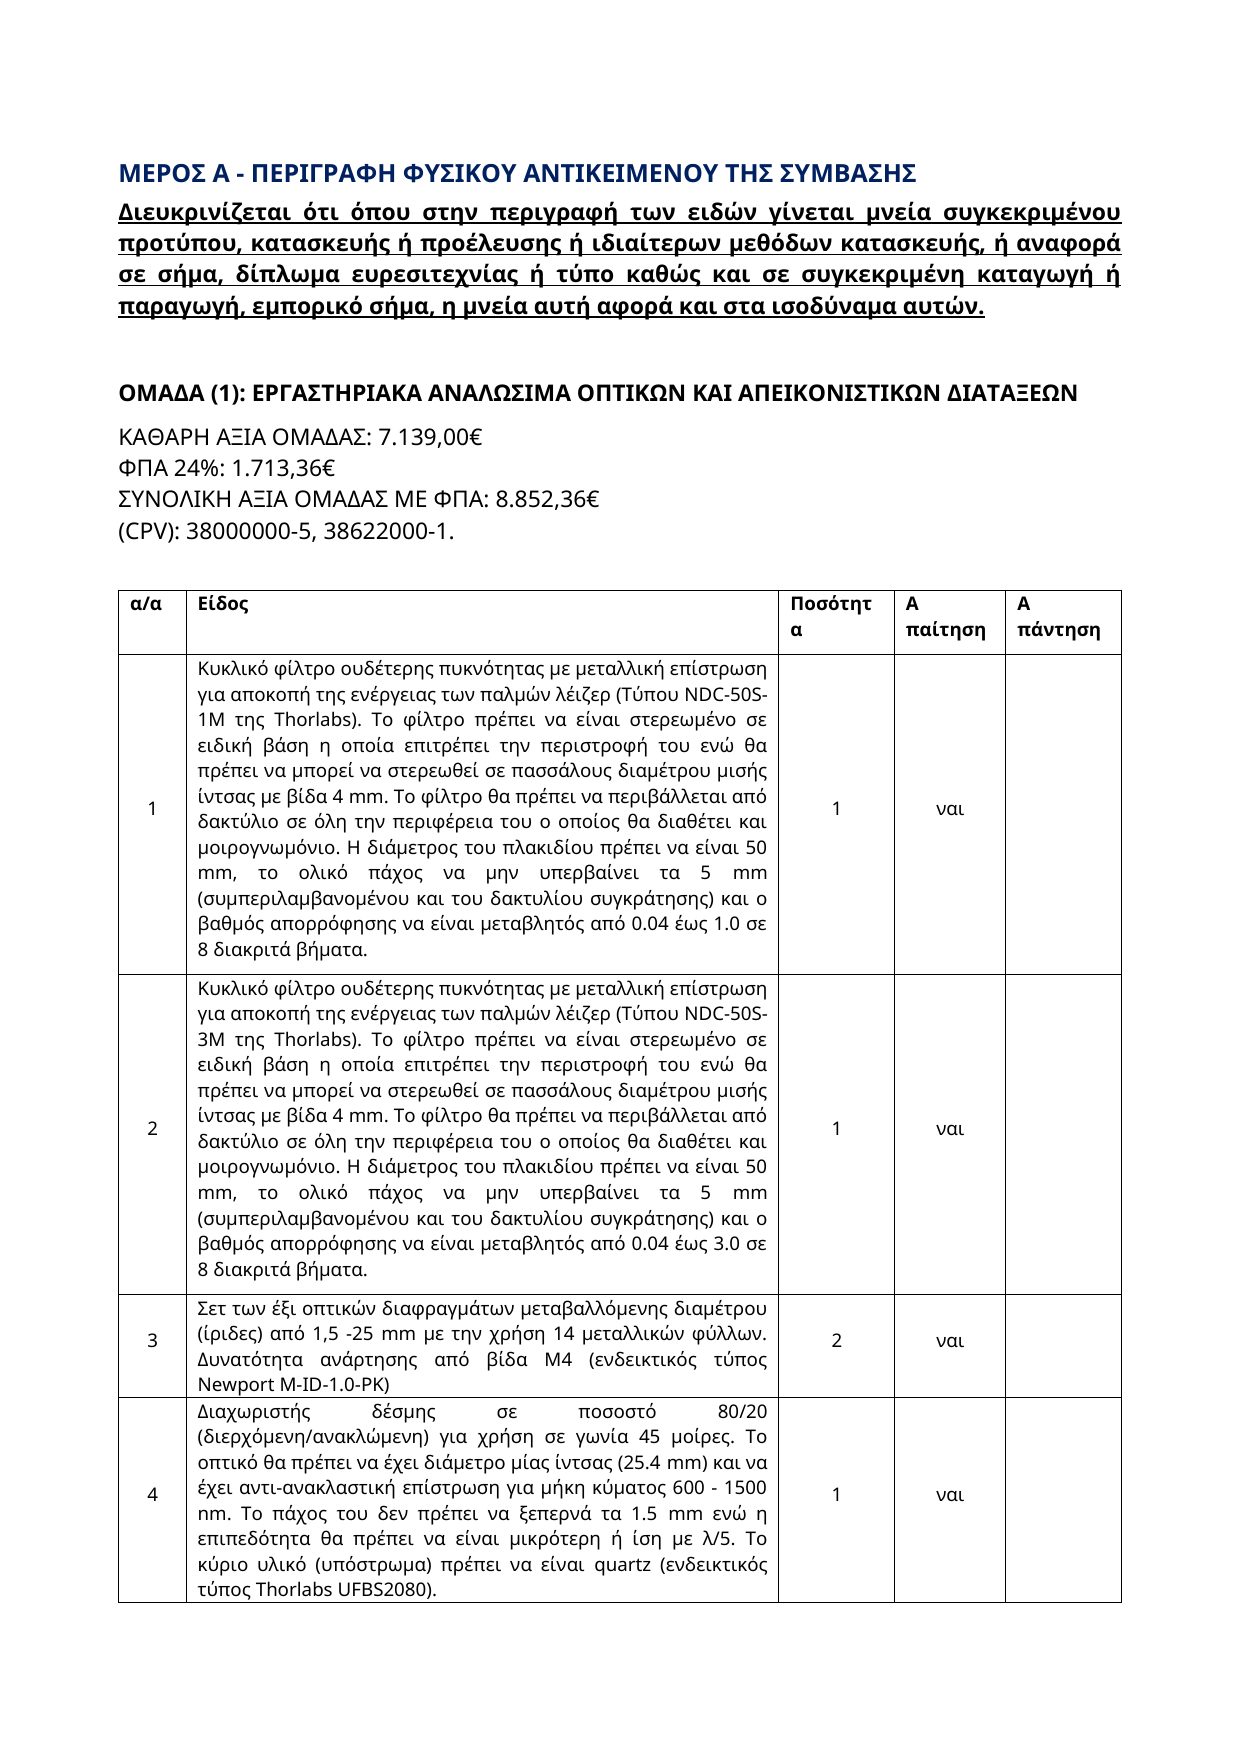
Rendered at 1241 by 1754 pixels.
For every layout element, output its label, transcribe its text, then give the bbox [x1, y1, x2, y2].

text ΦΠΑ 24%: 1.713,36€ [118, 452, 1122, 483]
text Διευκρινίζεται ότι όπου στην περιγραφή των ειδών γίνεται μνεία συγκεκριμένου προτύπου, κατασκευής ή προέλευσης ή ιδιαίτερων μεθόδων κατασκευής, ή αναφορά σε σήμα, δίπλωμα ευρεσιτεχνίας ή τύπο καθώς και σε συγκεκριμένη καταγωγή ή παραγωγή, εμπορικό σήμα, η μνεία αυτή αφορά και στα ισοδύναμα αυτών. [118, 255, 1122, 321]
text Διευκρινίζεται ότι όπου στην περιγραφή των ειδών γίνεται μνεία συγκεκριμένου προτύπου, κατασκευής ή προέλευσης ή ιδιαίτερων μεθόδων κατασκευής, ή αναφορά σε σήμα, δίπλωμα ευρεσιτεχνίας ή τύπο καθώς και σε συγκεκριμένη καταγωγή ή παραγωγή, εμπορικό σήμα, η μνεία αυτή αφορά και στα ισοδύναμα αυτών. [118, 224, 1122, 254]
text Διευκρινίζεται ότι όπου στην περιγραφή των ειδών γίνεται μνεία συγκεκριμένου προτύπου, κατασκευής ή προέλευσης ή ιδιαίτερων μεθόδων κατασκευής, ή αναφορά σε σήμα, δίπλωμα ευρεσιτεχνίας ή τύπο καθώς και σε συγκεκριμένη καταγωγή ή παραγωγή, εμπορικό σήμα, η μνεία αυτή αφορά και στα ισοδύναμα αυτών. [118, 196, 1122, 222]
table_cell 1 [779, 975, 894, 1294]
table_cell 1 [779, 655, 894, 974]
table_cell Διαχωριστής δέσμης σε ποσοστό 80/20 (διερχόμενη/ανακλώμενη) για χρήση σε γωνία 45 μοίρες. Το οπτικό θα πρέπει να έχει διάμετρο μίας ίντσας (25.4 mm) και να έχει αντι-ανακλαστική επίστρωση για μήκη κύματος 600 - 1500 nm. Το πάχος του δεν πρέπει να ξεπερνά τα 1.5 mm ενώ η επιπεδότητα θα πρέπει να είναι μικρότερη ή ίση με λ/5. Το κύριο υλικό (υπόστρωμα) πρέπει να είναι quartz (ενδεικτικός τύπος Thorlabs UFBS2080). [187, 1398, 778, 1602]
table_cell 1 [119, 655, 186, 974]
text ΟΜΑΔΑ (1): ΕΡΓΑΣΤΗΡΙΑΚΑ ΑΝΑΛΩΣΙΜΑ ΟΠΤΙΚΩΝ ΚΑΙ ΑΠΕΙΚΟΝΙΣΤΙΚΩΝ ΔΙΑΤΑΞΕΩΝ [118, 377, 1122, 408]
table_cell 1 [779, 1398, 894, 1602]
table_header Απάντηση [1006, 591, 1121, 654]
table_header α/α [119, 591, 186, 654]
table_cell [1006, 1295, 1121, 1397]
text ΚΑΘΑΡΗ ΑΞΙΑ ΟΜΑΔΑΣ: 7.139,00€ [118, 421, 1122, 452]
text (CPV): 38000000-5, 38622000-1. [118, 515, 1122, 546]
table_cell ναι [895, 1398, 1005, 1602]
table_cell Σετ των έξι οπτικών διαφραγμάτων μεταβαλλόμενης διαμέτρου (ίριδες) από 1,5 -25 mm με την χρήση 14 μεταλλικών φύλλων. Δυνατότητα ανάρτησης από βίδα Μ4 (ενδεικτικός τύπος Newport M-ID-1.0-PK) [187, 1295, 778, 1397]
table_cell [1006, 975, 1121, 1294]
table_cell Κυκλικό φίλτρο ουδέτερης πυκνότητας με μεταλλική επίστρωση για αποκοπή της ενέργειας των παλμών λέιζερ (Τύπου NDC-50S-3M της Thorlabs). Το φίλτρο πρέπει να είναι στερεωμένο σε ειδική βάση η οποία επιτρέπει την περιστροφή του ενώ θα πρέπει να μπορεί να στερεωθεί σε πασσάλους διαμέτρου μισής ίντσας με βίδα 4 mm. Το φίλτρο θα πρέπει να περιβάλλεται από δακτύλιο σε όλη την περιφέρεια του ο οποίος θα διαθέτει και μοιρογνωμόνιο. Η διάμετρος του πλακιδίου πρέπει να είναι 50 mm, το ολικό πάχος να μην υπερβαίνει τα 5 mm (συμπεριλαμβανομένου και του δακτυλίου συγκράτησης) και ο βαθμός απορρόφησης να είναι μεταβλητός από 0.04 έως 3.0 σε 8 διακριτά βήματα. [187, 975, 778, 1294]
table_header Ποσότητα [779, 591, 894, 654]
table_cell 3 [119, 1295, 186, 1397]
table_cell ναι [895, 655, 1005, 974]
text ΜΕΡΟΣ Α - ΠΕΡΙΓΡΑΦΗ ΦΥΣΙΚΟΥ ΑΝΤΙΚΕΙΜΕΝΟΥ ΤΗΣ ΣΥΜΒΑΣΗΣ [118, 156, 1122, 190]
table_cell ναι [895, 975, 1005, 1294]
text ΣΥΝΟΛΙΚΗ ΑΞΙΑ ΟΜΑΔΑΣ ΜΕ ΦΠΑ: 8.852,36€ [118, 483, 1122, 515]
table_cell ναι [895, 1295, 1005, 1397]
table_cell 2 [119, 975, 186, 1294]
table_cell Κυκλικό φίλτρο ουδέτερης πυκνότητας με μεταλλική επίστρωση για αποκοπή της ενέργειας των παλμών λέιζερ (Τύπου NDC-50S-1M της Thorlabs). Το φίλτρο πρέπει να είναι στερεωμένο σε ειδική βάση η οποία επιτρέπει την περιστροφή του ενώ θα πρέπει να μπορεί να στερεωθεί σε πασσάλους διαμέτρου μισής ίντσας με βίδα 4 mm. Το φίλτρο θα πρέπει να περιβάλλεται από δακτύλιο σε όλη την περιφέρεια του ο οποίος θα διαθέτει και μοιρογνωμόνιο. Η διάμετρος του πλακιδίου πρέπει να είναι 50 mm, το ολικό πάχος να μην υπερβαίνει τα 5 mm (συμπεριλαμβανομένου και του δακτυλίου συγκράτησης) και ο βαθμός απορρόφησης να είναι μεταβλητός από 0.04 έως 1.0 σε 8 διακριτά βήματα. [187, 655, 778, 974]
table_cell 4 [119, 1398, 186, 1602]
table_cell [1006, 1398, 1121, 1602]
table_cell [1006, 655, 1121, 974]
table_header Είδος [187, 591, 778, 654]
table_cell 2 [779, 1295, 894, 1397]
table_header Απαίτηση [895, 591, 1005, 654]
